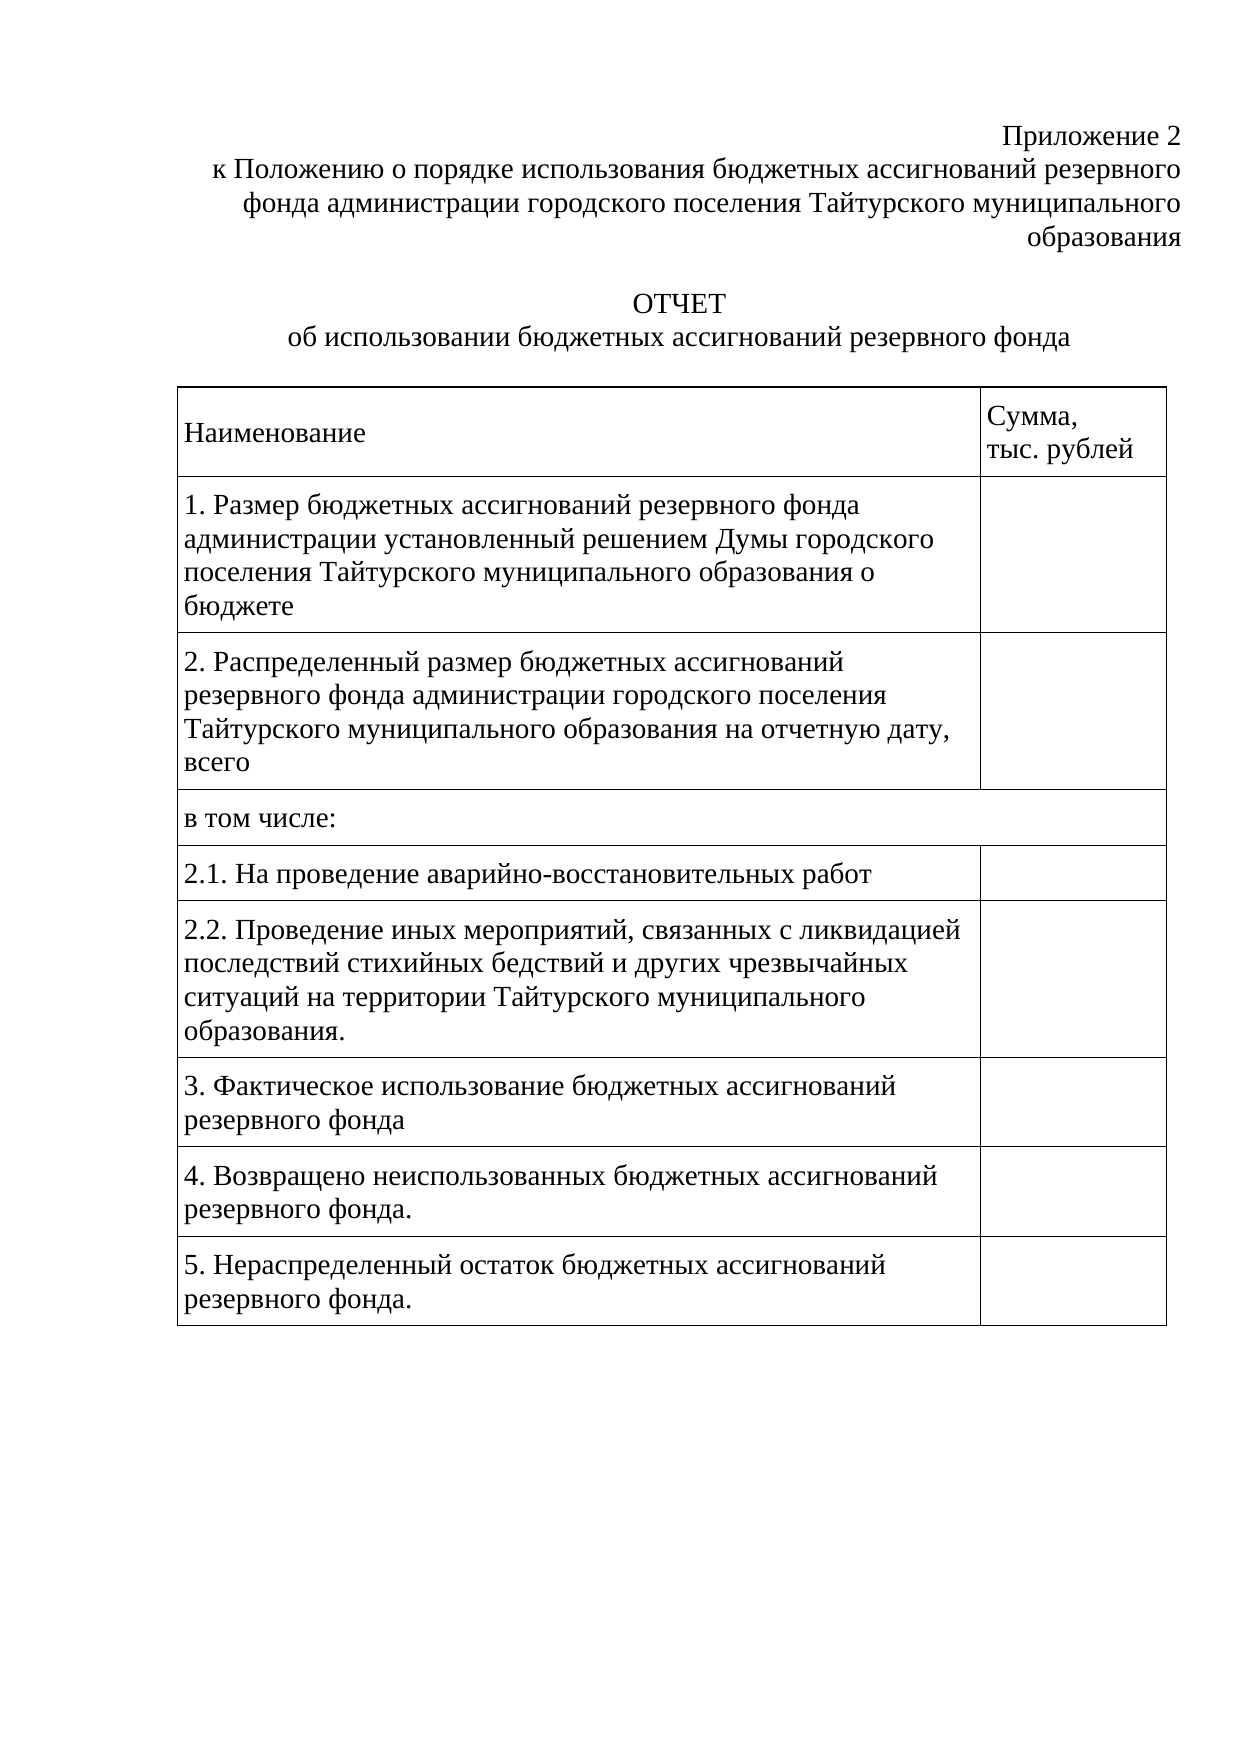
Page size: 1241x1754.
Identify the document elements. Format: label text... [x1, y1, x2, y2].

table_cell 5. Нераспределенный остаток бюджетных ассигнований резервного фонда. [178, 1237, 980, 1325]
table_cell [981, 846, 1166, 900]
text ОТЧЕТ [177, 286, 1181, 319]
text Приложение 2 [177, 118, 1181, 152]
table_cell [981, 1147, 1166, 1236]
table_cell 2.2. Проведение иных мероприятий, связанных с ликвидацией последствий стихийных бедствий и других чрезвычайных ситуаций на территории Тайтурского муниципального образования. [178, 901, 980, 1057]
table_cell 2.1. На проведение аварийно-восстановительных работ [178, 846, 980, 900]
table_cell [981, 901, 1166, 1057]
table_cell [981, 1058, 1166, 1146]
text к Положению о порядке использования бюджетных ассигнований резервного фонда администрации городского поселения Тайтурского муниципального образования [177, 152, 1181, 252]
table_cell в том числе: [178, 790, 1166, 844]
table_header Сумма, тыс. рублей [981, 388, 1166, 476]
table_header Наименование [178, 388, 980, 476]
table_cell 1. Размер бюджетных ассигнований резервного фонда администрации установленный решением Думы городского поселения Тайтурского муниципального образования о бюджете [178, 477, 980, 632]
table_cell 2. Распределенный размер бюджетных ассигнований резервного фонда администрации городского поселения Тайтурского муниципального образования на отчетную дату, всего [178, 633, 980, 789]
table_cell 3. Фактическое использование бюджетных ассигнований резервного фонда [178, 1058, 980, 1146]
table_cell [981, 477, 1166, 632]
table_cell [981, 1237, 1166, 1325]
text об использовании бюджетных ассигнований резервного фонда [177, 319, 1181, 353]
table_cell 4. Возвращено неиспользованных бюджетных ассигнований резервного фонда. [178, 1147, 980, 1236]
table_cell [981, 633, 1166, 789]
